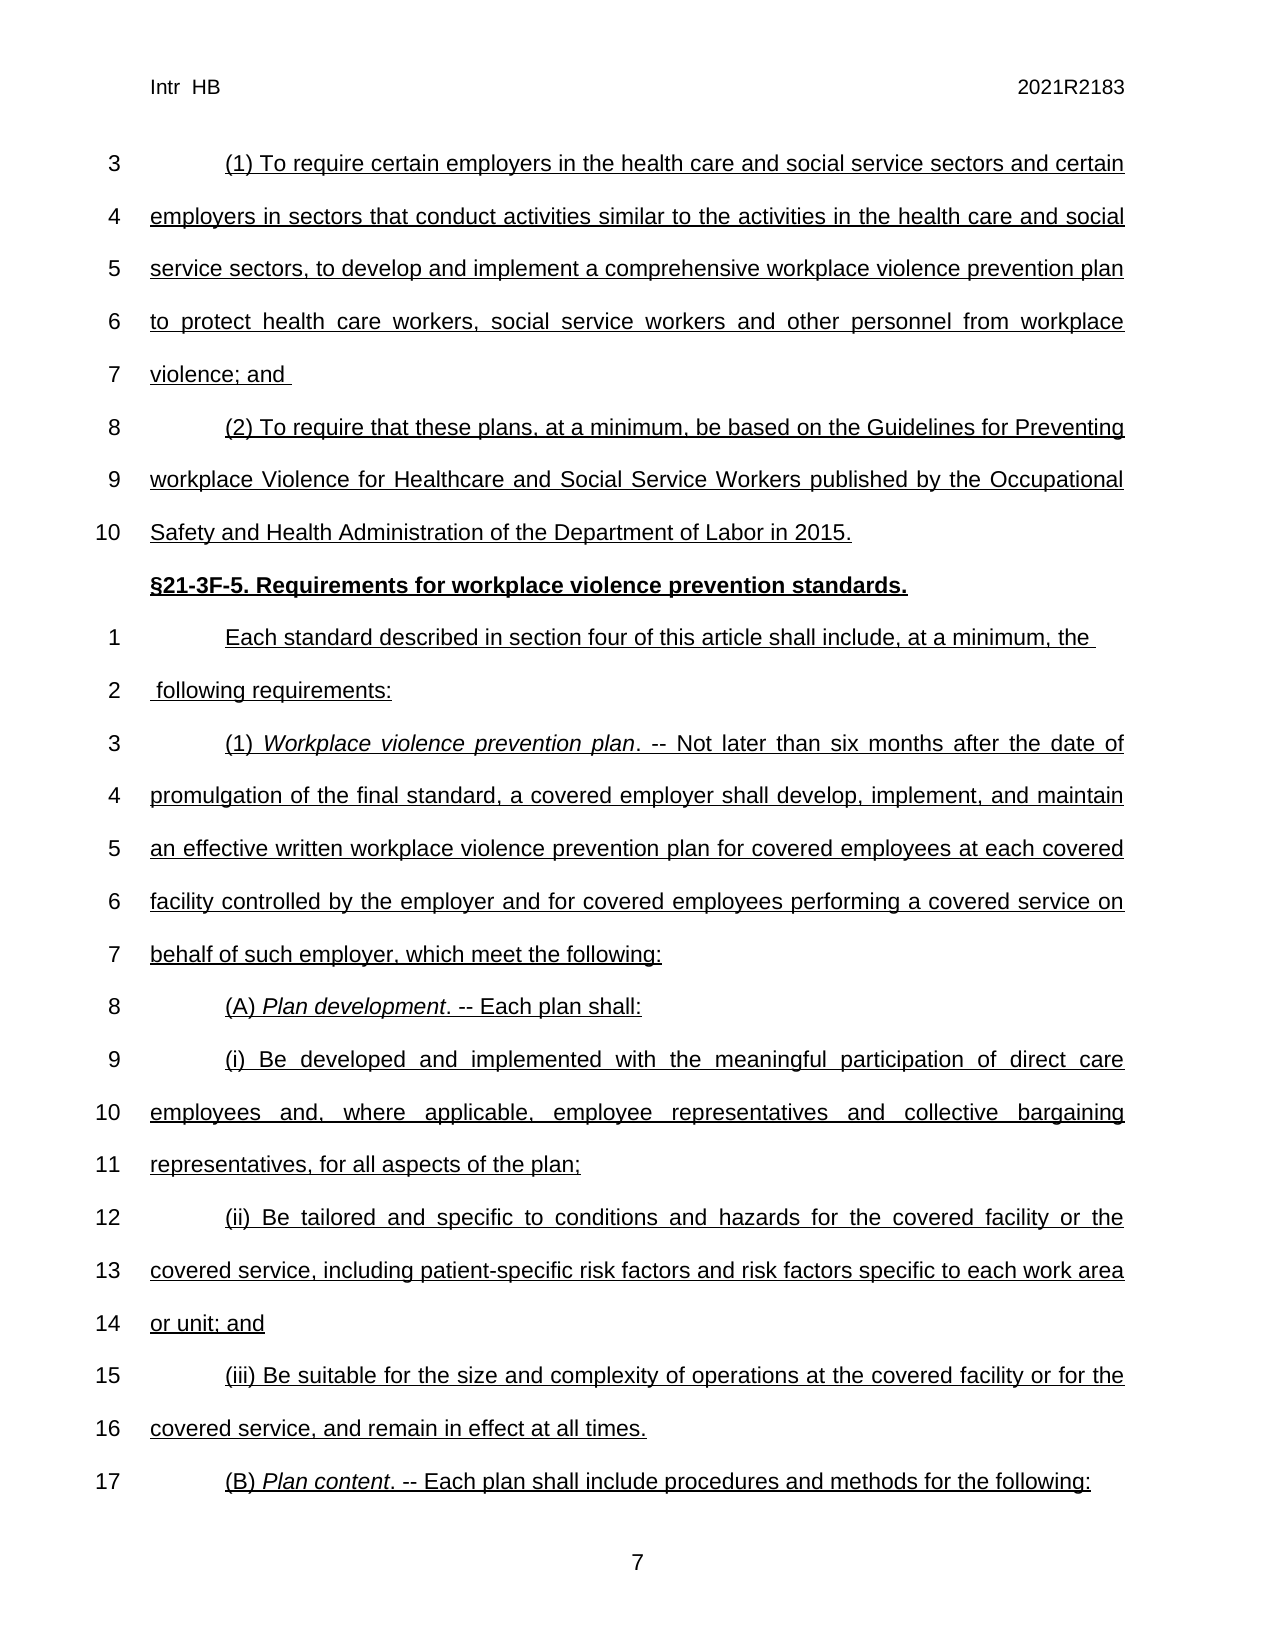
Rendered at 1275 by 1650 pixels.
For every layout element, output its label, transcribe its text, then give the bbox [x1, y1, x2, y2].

subtitle §21-3F-5. Requirements for workplace violence prevention standards. [150, 572, 1125, 598]
text (ii) Be tailored and specific to conditions and hazards for the covered facility or the covered service, including patient-specific risk factors and risk factors specific to each work area or unit; and [150, 1204, 1125, 1280]
text (ii) Be tailored and specific to conditions and hazards for the covered facility or the covered service, including patient-specific risk factors and risk factors specific to each work area or unit; and [150, 1281, 1125, 1336]
text (i) Be developed and implemented with the meaningful participation of direct care employees and, where applicable, employee representatives and collective bargaining representatives, for all aspects of the plan; [150, 1123, 1125, 1178]
text (B) Plan content. -- Each plan shall include procedures and methods for the following: [150, 1468, 1125, 1494]
text (1) To require certain employers in the health care and social service sectors and certain employers in sectors that conduct activities similar to the activities in the health care and social service sectors, to develop and implement a comprehensive workplace violence prevention plan to protect health care workers, social service workers and other personnel from workplace violence; and [150, 332, 1125, 387]
text (A) Plan development. -- Each plan shall: [150, 993, 1125, 1020]
text (1) Workplace violence prevention plan. -- Not later than six months after the date of promulgation of the final standard, a covered employer shall develop, implement, and maintain an effective written workplace violence prevention plan for covered employees at each covered facility controlled by the employer and for covered employees performing a covered service on behalf of such employer, which meet the following: [150, 730, 1125, 911]
text (2) To require that these plans, at a minimum, be based on the Guidelines for Preventing workplace Violence for Healthcare and Social Service Workers published by the Occupational Safety and Health Administration of the Department of Labor in 2015. [150, 413, 1125, 545]
text following requirements: [150, 677, 1125, 703]
text (1) To require certain employers in the health care and social service sectors and certain employers in sectors that conduct activities similar to the activities in the health care and social service sectors, to develop and implement a comprehensive workplace violence prevention plan to protect health care workers, social service workers and other personnel from workplace violence; and [150, 150, 1125, 225]
text (1) Workplace violence prevention plan. -- Not later than six months after the date of promulgation of the final standard, a covered employer shall develop, implement, and maintain an effective written workplace violence prevention plan for covered employees at each covered facility controlled by the employer and for covered employees performing a covered service on behalf of such employer, which meet the following: [150, 912, 1125, 967]
text (i) Be developed and implemented with the meaningful participation of direct care employees and, where applicable, employee representatives and collective bargaining representatives, for all aspects of the plan; [150, 1046, 1125, 1121]
text (1) To require certain employers in the health care and social service sectors and certain employers in sectors that conduct activities similar to the activities in the health care and social service sectors, to develop and implement a comprehensive workplace violence prevention plan to protect health care workers, social service workers and other personnel from workplace violence; and [150, 227, 1125, 331]
text (iii) Be suitable for the size and complexity of operations at the covered facility or for the covered service, and remain in effect at all times. [150, 1362, 1125, 1441]
text Each standard described in section four of this article shall include, at a minimum, the [150, 624, 1125, 651]
